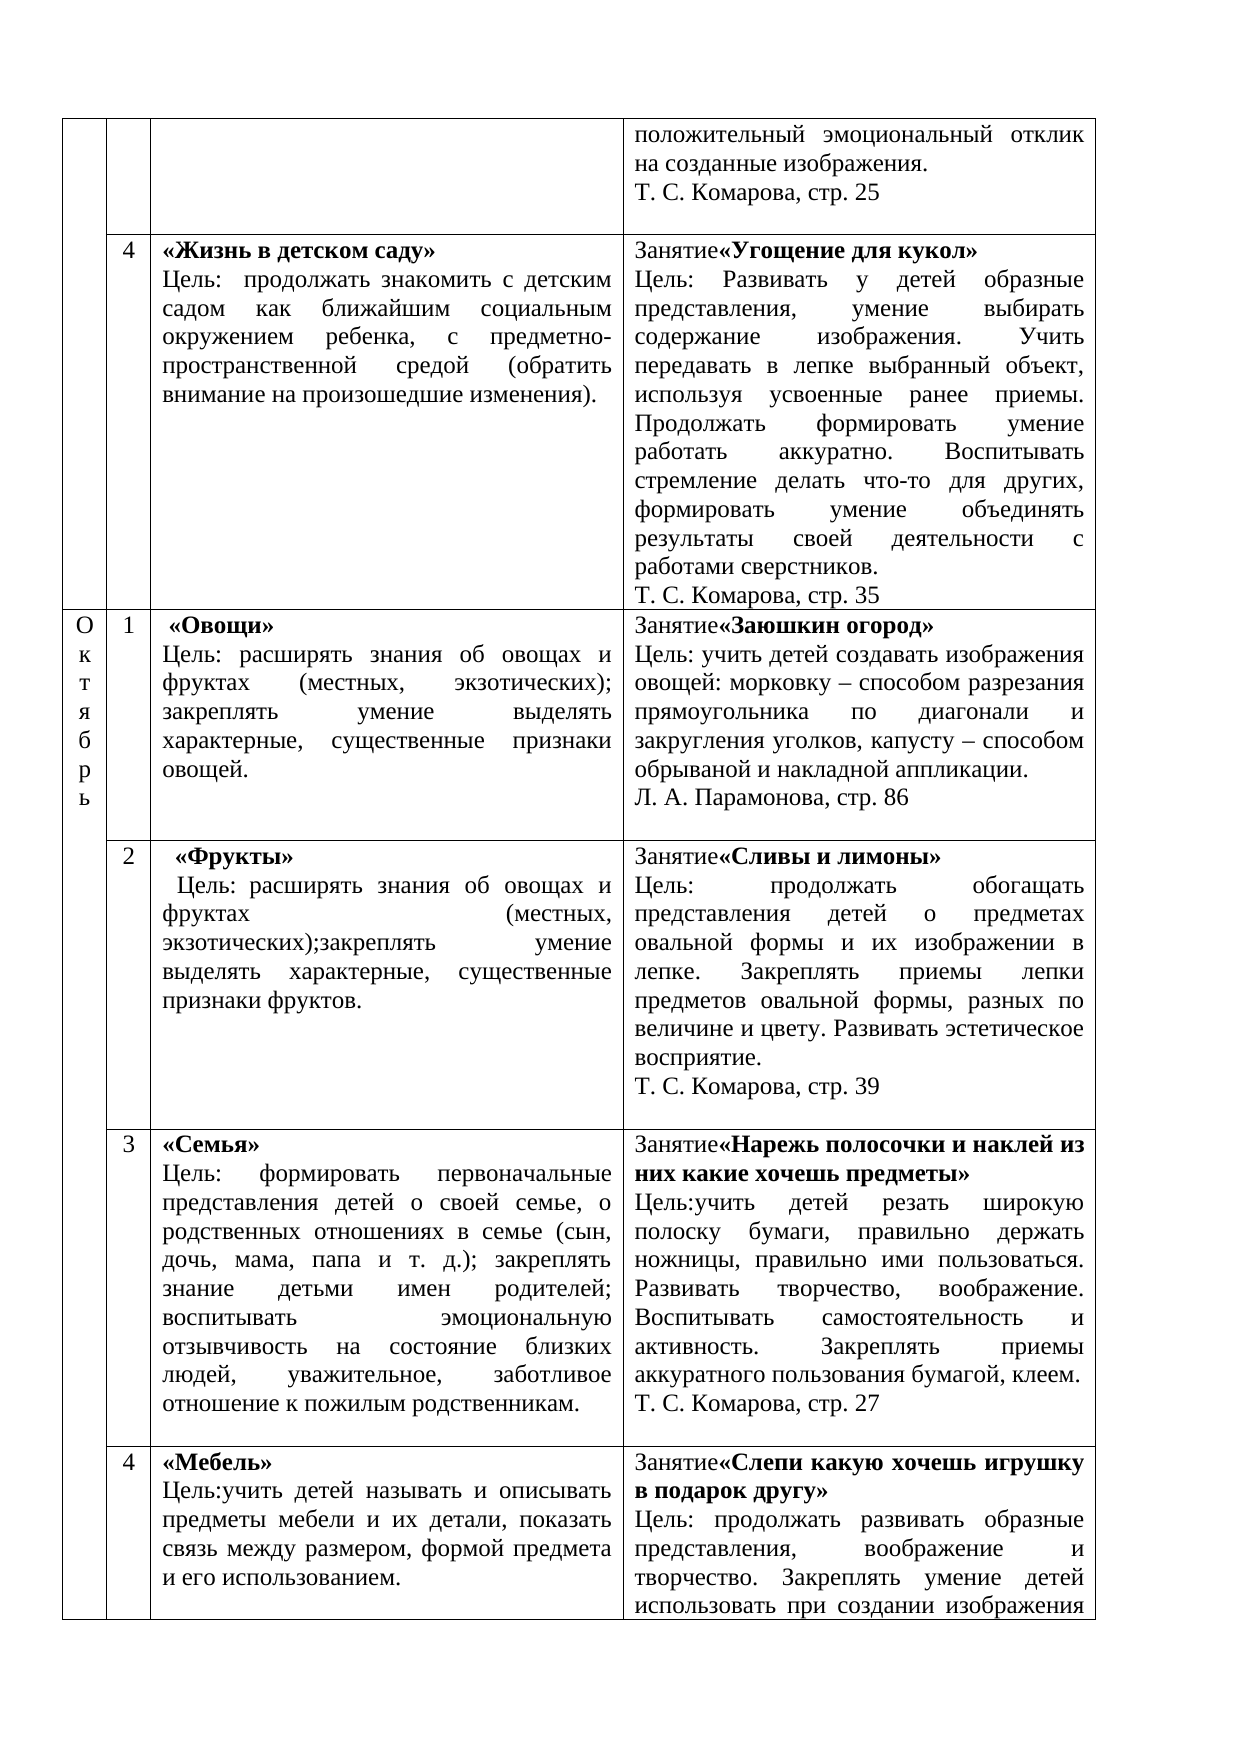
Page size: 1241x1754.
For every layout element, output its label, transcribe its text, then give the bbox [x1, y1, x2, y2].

table_cell 4 [107, 235, 150, 609]
table_cell Занятие«Заюшкин огород» Цель: учить детей создавать изображения овощей: морковку – способом разрезания прямоугольника по диагонали и закругления уголков, капусту – способом обрываной и накладной аппликации. Л. А. Парамонова, стр. 86 [624, 610, 1095, 840]
table_cell Занятие«Угощение для кукол» Цель: Развивать у детей образные представления, умение выбирать содержание изображения. Учить передавать в лепке выбранный объект, используя усвоенные ранее приемы. Продолжать формировать умение работать аккуратно. Воспитывать стремление делать что-то для других, формировать умение объединять результаты своей деятельности с работами сверстников. Т. С. Комарова, стр. 35 [624, 235, 1095, 609]
table_cell «Жизнь в детском саду» Цель: продолжать знакомить с детским садом как ближайшим социальным окружением ребенка, с предметно-пространственной средой (обратить внимание на произошедшие изменения). [151, 235, 623, 609]
table_cell 4 [107, 1447, 150, 1619]
table_cell «Семья» Цель: формировать первоначальные представления детей о своей семье, о родственных отношениях в семье (сын, дочь, мама, папа и т. д.); закреплять знание детьми имен родителей; воспитывать эмоциональную отзывчивость на состояние близких людей, уважительное, заботливое отношение к пожилым родственникам. [151, 1130, 623, 1446]
table_cell 2 [107, 841, 150, 1128]
table_cell Занятие«Сливы и лимоны» Цель: продолжать обогащать представления детей о предметах овальной формы и их изображении в лепке. Закреплять приемы лепки предметов овальной формы, разных по величине и цвету. Развивать эстетическое восприятие. Т. С. Комарова, стр. 39 [624, 841, 1095, 1128]
table_cell 3 [107, 1130, 150, 1446]
table_cell «Овощи» Цель: расширять знания об овощах и фруктах (местных, экзотических); закреплять умение выделять характерные, существенные признаки овощей. [151, 610, 623, 840]
table_cell Октябрь [63, 610, 106, 1619]
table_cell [624, 1447, 1095, 1619]
table_cell 3 [107, 119, 150, 234]
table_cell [151, 119, 623, 234]
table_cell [624, 119, 1095, 234]
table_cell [151, 1447, 623, 1619]
table_cell Занятие«Нарежь полосочки и наклей из них какие хочешь предметы» Цель:учить детей резать широкую полоску бумаги, правильно держать ножницы, правильно ими пользоваться. Развивать творчество, воображение. Воспитывать самостоятельность и активность. Закреплять приемы аккуратного пользования бумагой, клеем. Т. С. Комарова, стр. 27 [624, 1130, 1095, 1446]
table_cell 1 [107, 610, 150, 840]
table_cell «Фрукты» Цель: расширять знания об овощах и фруктах (местных, экзотических);закреплять умение выделять характерные, существенные признаки фруктов. [151, 841, 623, 1128]
